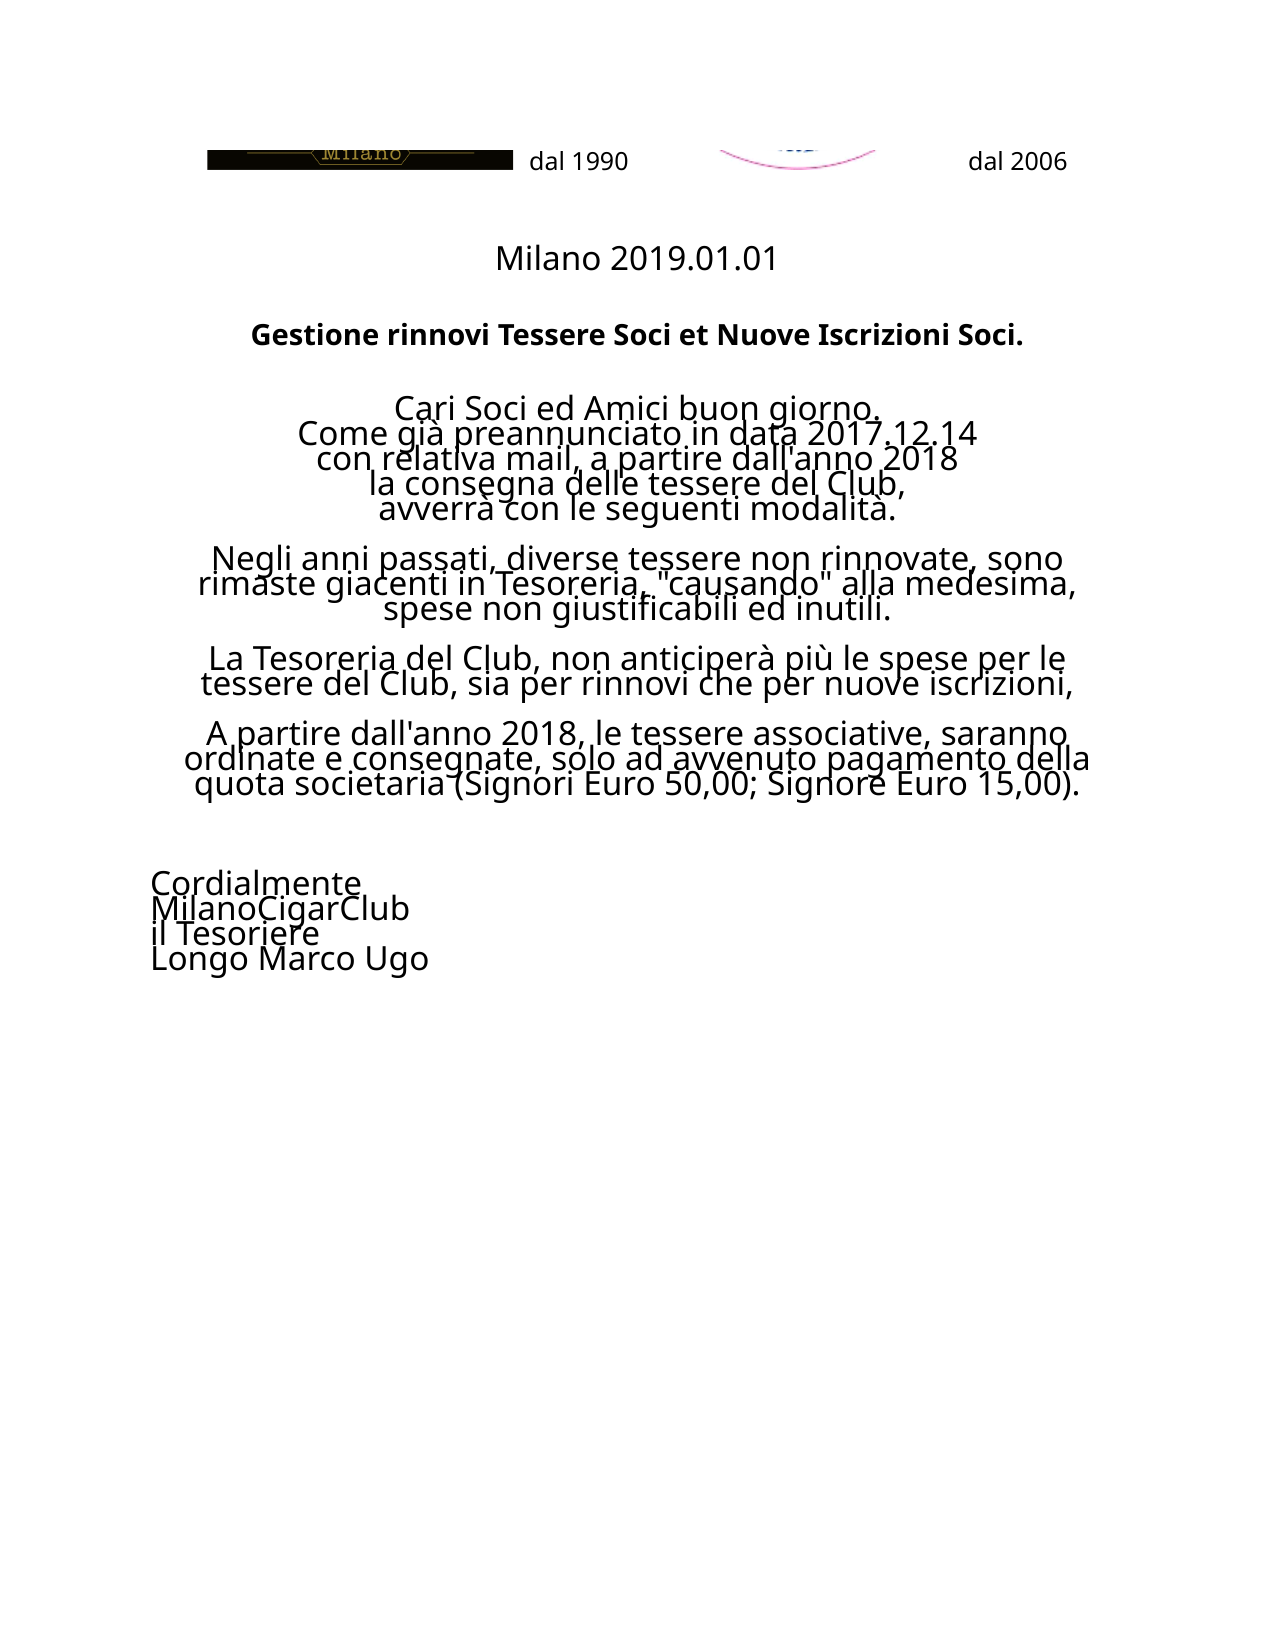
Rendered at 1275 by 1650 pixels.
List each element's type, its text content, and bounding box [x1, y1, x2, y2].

text Longo Marco Ugo [150, 950, 1125, 975]
text Come già preannunciato in data 2017.12.14 [150, 425, 773, 450]
text MilanoCigarClub [150, 900, 1125, 925]
text con relativa mail, a partire dall'anno 2018 [150, 450, 1125, 475]
text Negli anni passati, diverse tessere non rinnovate, sono rimaste giacenti in Tesoreria, "causando" alla medesima, spese non giustificabili ed inutili. [150, 550, 1125, 625]
text La Tesoreria del Club, non anticiperà più le spese per le tessere del Club, sia per rinnovi che per nuove iscrizioni, [150, 650, 1125, 700]
text Come già preannunciato in data 2017.12.14 [773, 425, 1125, 450]
text il Tesoriere [150, 925, 1125, 950]
text la consegna delle tessere del Club, [150, 475, 579, 500]
text avverrà con le seguenti modalità. [150, 500, 1125, 525]
text la consegna delle tessere del Club, [831, 475, 1125, 500]
text dal 1990dal 2006 [150, 150, 1125, 175]
text A partire dall'anno 2018, le tessere associative, saranno ordinate e consegnate, solo ad avvenuto pagamento della quota societaria (Signori Euro 50,00; Signore Euro 15,00). [150, 725, 1125, 800]
text Cordialmente [150, 875, 1125, 900]
text la consegna delle tessere del Club, [575, 475, 842, 500]
text Milano 2019.01.01 [150, 250, 1125, 275]
text Cari Soci ed Amici buon giorno. [150, 400, 1125, 425]
text Gestione rinnovi Tessere Soci et Nuove Iscrizioni Soci. [150, 325, 1125, 350]
